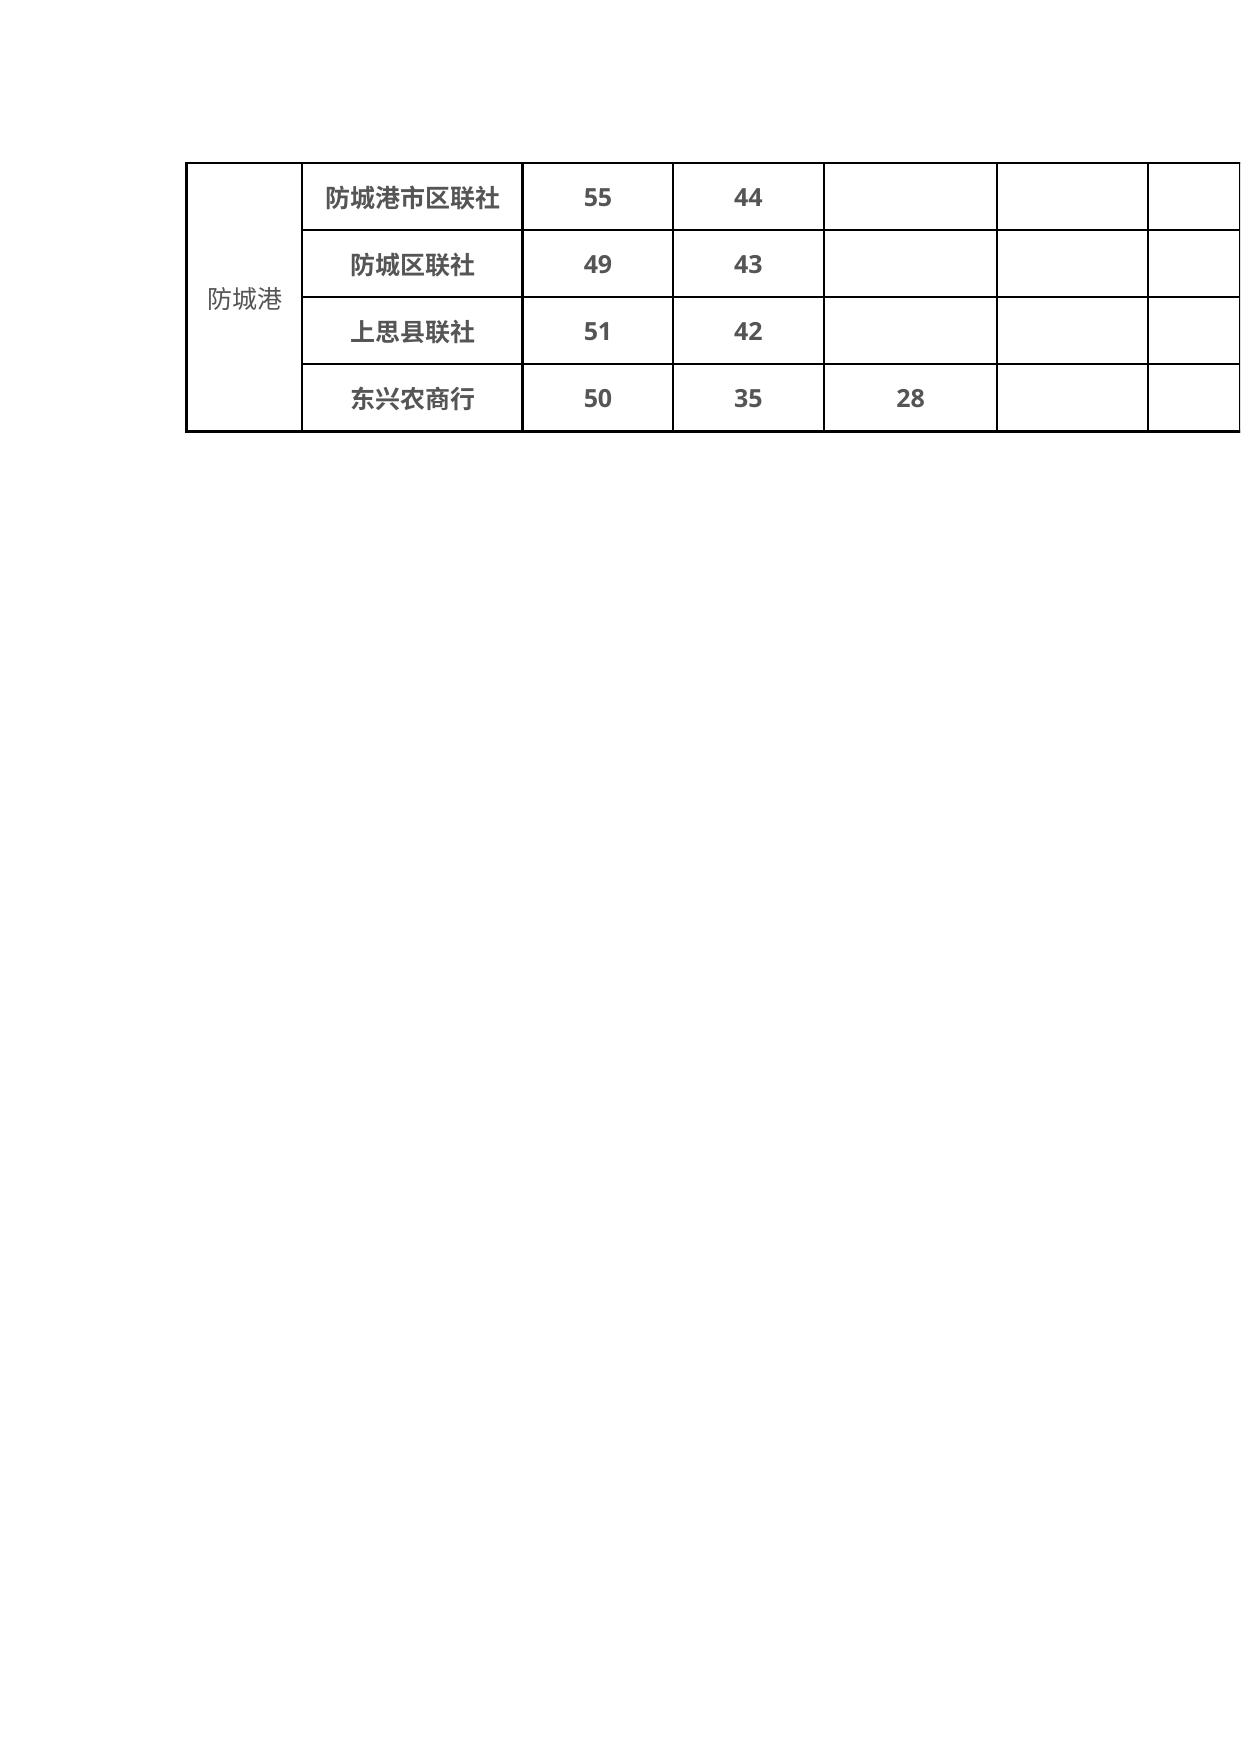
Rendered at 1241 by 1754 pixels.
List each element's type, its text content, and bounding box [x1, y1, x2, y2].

table_cell 42 [674, 298, 823, 363]
table_cell [998, 164, 1147, 229]
table_cell [998, 365, 1147, 430]
table_cell 上思县联社 [303, 298, 521, 363]
table_cell [1149, 298, 1239, 363]
table_cell [825, 164, 996, 229]
table_cell 防城区联社 [303, 231, 521, 296]
table_cell 28 [825, 365, 996, 430]
table_cell 44 [674, 164, 823, 229]
table_cell [825, 231, 996, 296]
table_cell [998, 298, 1147, 363]
table_cell 东兴农商行 [303, 365, 521, 430]
table_cell 防城港 [188, 164, 301, 430]
table_cell 43 [674, 231, 823, 296]
table_cell 防城港市区联社 [303, 164, 521, 229]
table_cell 49 [524, 231, 672, 296]
table_cell [998, 231, 1147, 296]
table_cell [1149, 231, 1239, 296]
table_cell 51 [524, 298, 672, 363]
table_cell [1149, 164, 1239, 229]
table_cell 55 [524, 164, 672, 229]
table_cell [1149, 365, 1239, 430]
table_cell 35 [674, 365, 823, 430]
table_cell [825, 298, 996, 363]
table_cell 50 [524, 365, 672, 430]
